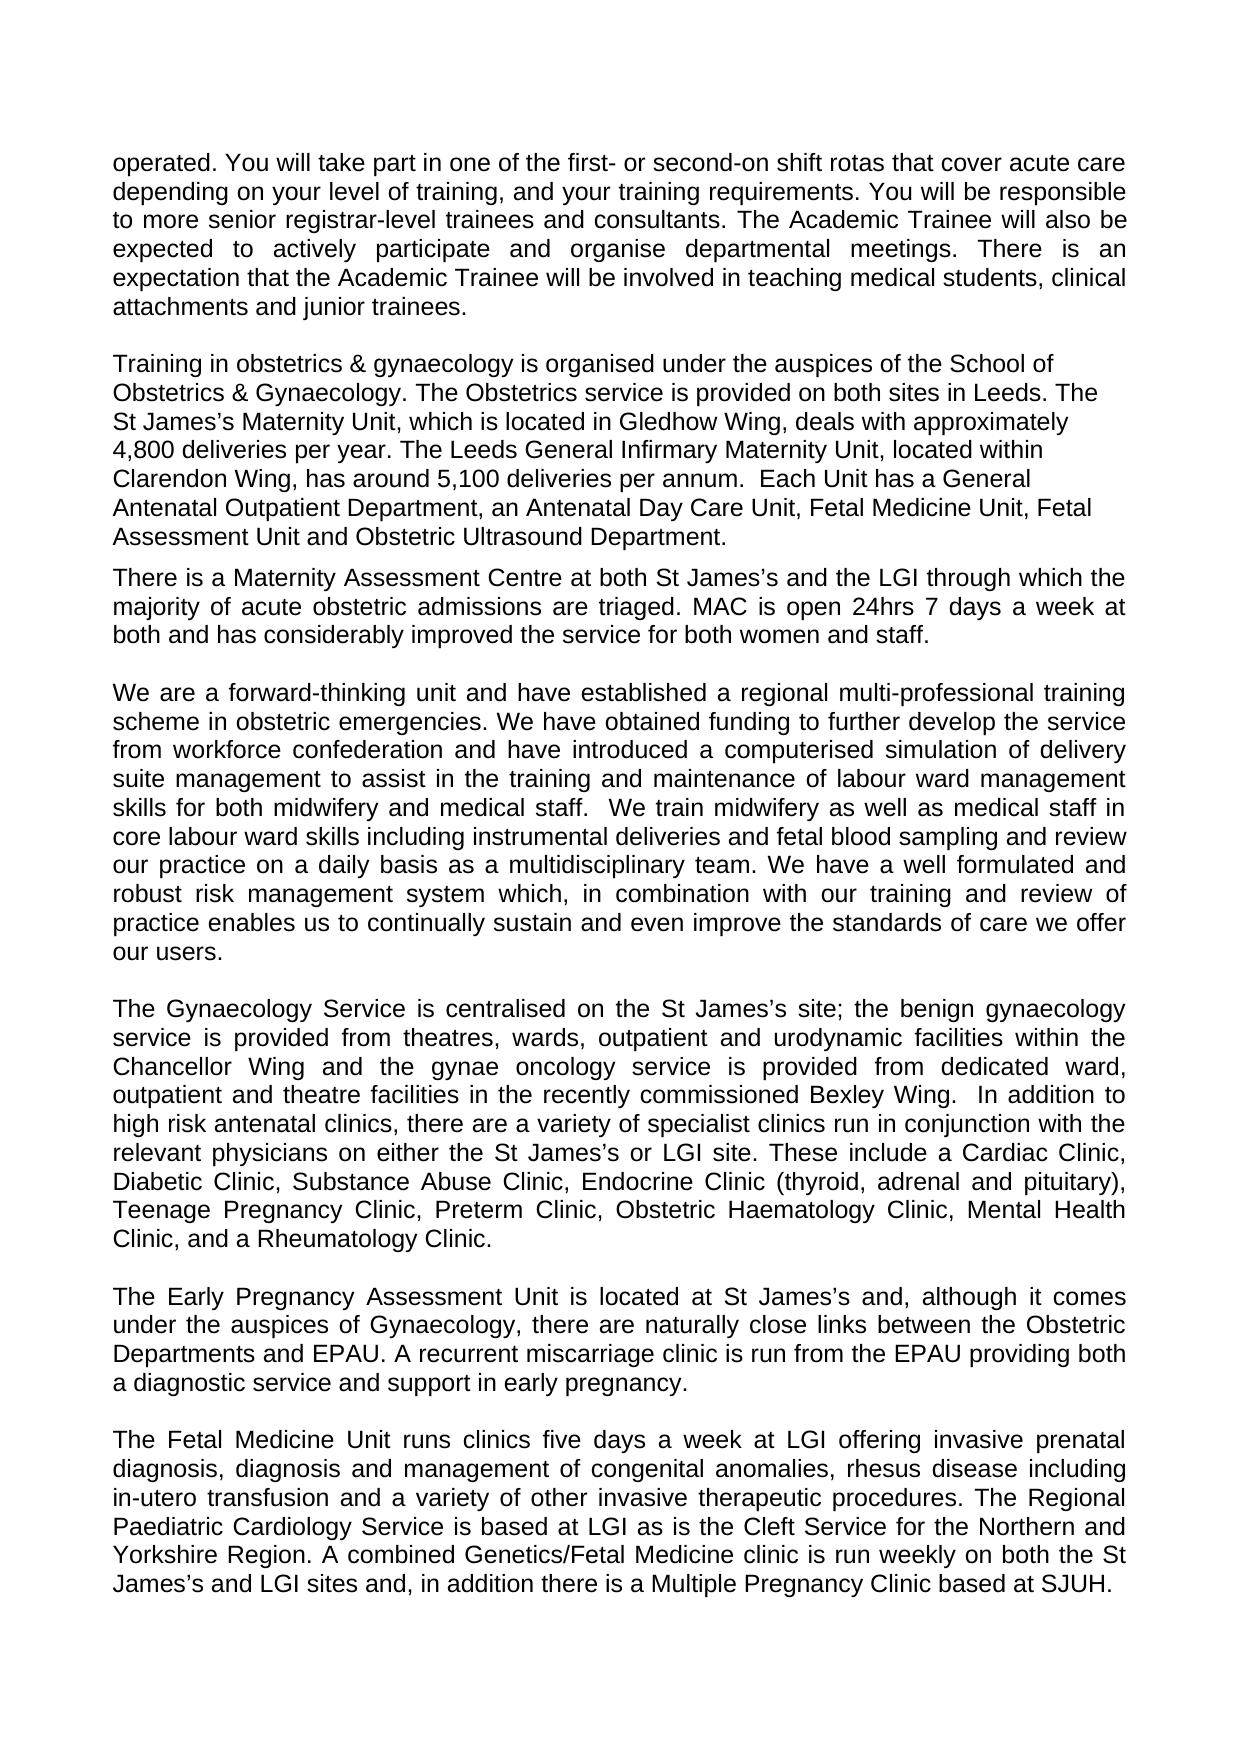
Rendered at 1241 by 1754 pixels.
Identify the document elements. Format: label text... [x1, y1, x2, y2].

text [112, 148, 1128, 320]
text There is a Maternity Assessment Centre at both St James’s and the LGI through which the majority of acute obstetric admissions are triaged. MAC is open 24hrs 7 days a week at both and has considerably improved the service for both women and staff. [112, 563, 1128, 649]
text The Gynaecology Service is centralised on the St James’s site; the benign gynaecology service is provided from theatres, wards, outpatient and urodynamic facilities within the Chancellor Wing and the gynae oncology service is provided from dedicated ward, outpatient and theatre facilities in the recently commissioned Bexley Wing. In addition to high risk antenatal clinics, there are a variety of specialist clinics run in conjunction with the relevant physicians on either the St James’s or LGI site. These include a Cardiac Clinic, Diabetic Clinic, Substance Abuse Clinic, Endocrine Clinic (thyroid, adrenal and pituitary), Teenage Pregnancy Clinic, Preterm Clinic, Obstetric Haematology Clinic, Mental Health Clinic, and a Rheumatology Clinic. [112, 994, 1128, 1253]
text We are a forward-thinking unit and have established a regional multi-professional training scheme in obstetric emergencies. We have obtained funding to further develop the service from workforce confederation and have introduced a computerised simulation of delivery suite management to assist in the training and maintenance of labour ward management skills for both midwifery and medical staff. We train midwifery as well as medical staff in core labour ward skills including instrumental deliveries and fetal blood sampling and review our practice on a daily basis as a multidisciplinary team. We have a well formulated and robust risk management system which, in combination with our training and review of practice enables us to continually sustain and even improve the standards of care we offer our users. [112, 678, 1128, 965]
text The Early Pregnancy Assessment Unit is located at St James’s and, although it comes under the auspices of Gynaecology, there are naturally close links between the Obstetric Departments and EPAU. A recurrent miscarriage clinic is run from the EPAU providing both a diagnostic service and support in early pregnancy. [112, 1281, 1128, 1396]
text Training in obstetrics & gynaecology is organised under the auspices of the School of Obstetrics & Gynaecology. The Obstetrics service is provided on both sites in Leeds. The St James’s Maternity Unit, which is located in Gledhow Wing, deals with approximately 4,800 deliveries per year. The Leeds General Infirmary Maternity Unit, located within Clarendon Wing, has around 5,100 deliveries per annum. Each Unit has a General Antenatal Outpatient Department, an Antenatal Day Care Unit, Fetal Medicine Unit, Fetal Assessment Unit and Obstetric Ultrasound Department. [112, 349, 1128, 550]
text The Fetal Medicine Unit runs clinics five days a week at LGI offering invasive prenatal diagnosis, diagnosis and management of congenital anomalies, rhesus disease including in-utero transfusion and a variety of other invasive therapeutic procedures. The Regional Paediatric Cardiology Service is based at LGI as is the Cleft Service for the Northern and Yorkshire Region. A combined Genetics/Fetal Medicine clinic is run weekly on both the St James’s and LGI sites and, in addition there is a Multiple Pregnancy Clinic based at SJUH. [112, 1425, 1128, 1598]
